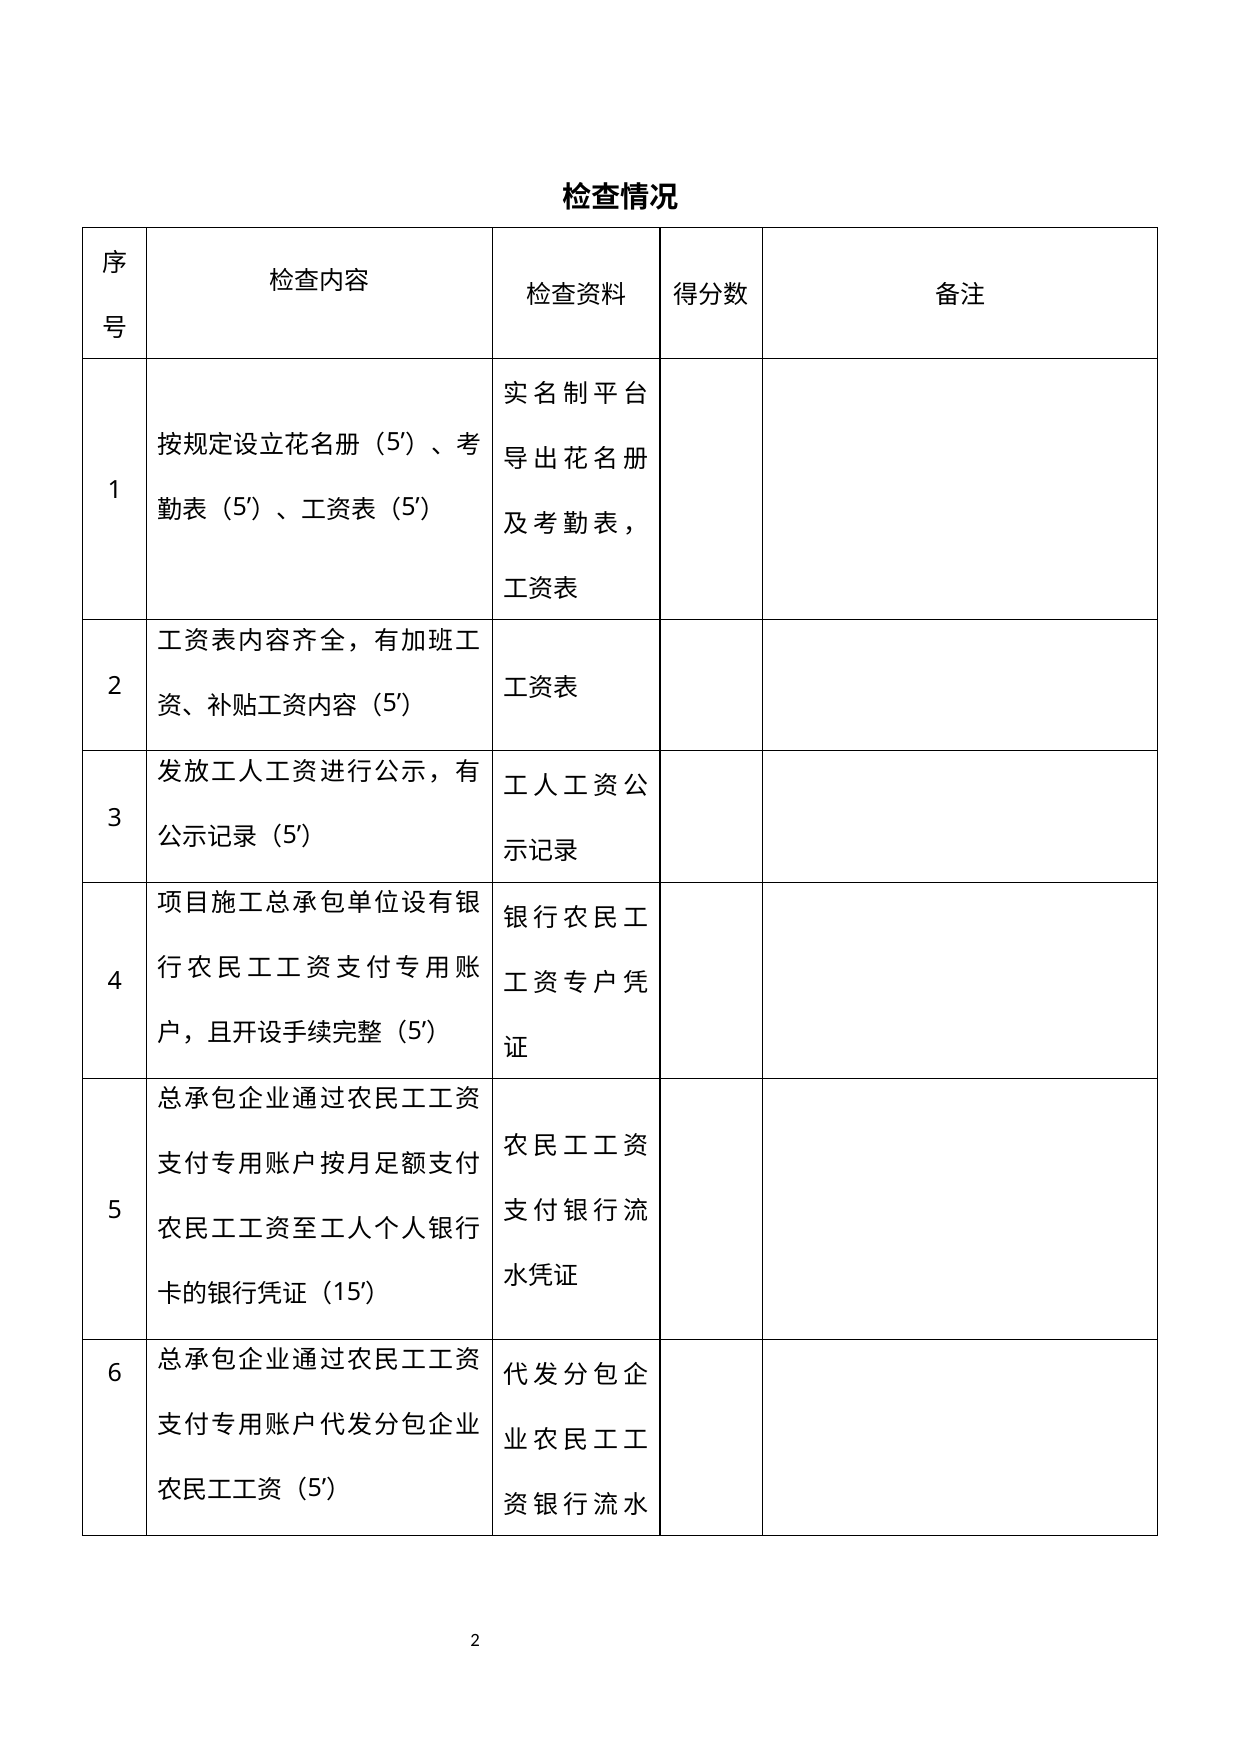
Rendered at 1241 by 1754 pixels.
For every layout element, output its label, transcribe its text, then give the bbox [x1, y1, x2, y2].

table_cell 5 [83, 1079, 146, 1339]
table_cell 3 [83, 751, 146, 882]
table_cell [661, 359, 762, 619]
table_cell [147, 1340, 492, 1535]
table_cell [763, 1340, 1157, 1535]
table_cell 4 [83, 883, 146, 1078]
table_cell [661, 751, 762, 882]
table_cell [661, 1340, 762, 1535]
table_cell 总承包企业通过农民工工资支付专用账户按月足额支付农民工工资至工人个人银行卡的银行凭证（15’） [147, 1079, 492, 1339]
table_cell [763, 883, 1157, 1078]
table_cell [661, 620, 762, 750]
table_cell 检查资料 [493, 228, 659, 358]
table_cell [763, 1079, 1157, 1339]
table_cell 银行农民工工资专户凭证 [493, 883, 659, 1078]
table_cell [763, 751, 1157, 882]
table_cell [763, 359, 1157, 619]
table_cell 6 [83, 1340, 146, 1535]
table_cell 2 [83, 620, 146, 750]
table_cell [661, 1079, 762, 1339]
table_cell 序号 [83, 228, 146, 358]
table_cell 实名制平台导出花名册及考勤表，工资表 [493, 359, 659, 619]
table_cell 得分数 [661, 228, 762, 358]
table_cell 工人工资公示记录 [493, 751, 659, 882]
table_cell 工资表内容齐全，有加班工资、补贴工资内容（5’） [147, 620, 492, 750]
table_cell 农民工工资支付银行流水凭证 [493, 1079, 659, 1339]
table_cell 工资表 [493, 620, 659, 750]
table_cell 发放工人工资进行公示，有公示记录（5’） [147, 751, 492, 882]
table_cell [763, 620, 1157, 750]
table_cell 检查内容 [147, 228, 492, 358]
table_cell 1 [83, 359, 146, 619]
table_cell 代发分包企业农民工工资银行流水凭证 [493, 1340, 659, 1535]
table_cell 备注 [763, 228, 1157, 358]
table_cell 项目施工总承包单位设有银行农民工工资支付专用账户，且开设手续完整（5’） [147, 883, 492, 1078]
table_cell 按规定设立花名册（5’）、考勤表（5’）、工资表（5’） [147, 359, 492, 619]
table_cell [661, 883, 762, 1078]
table_header 检查情况 [83, 162, 1158, 227]
